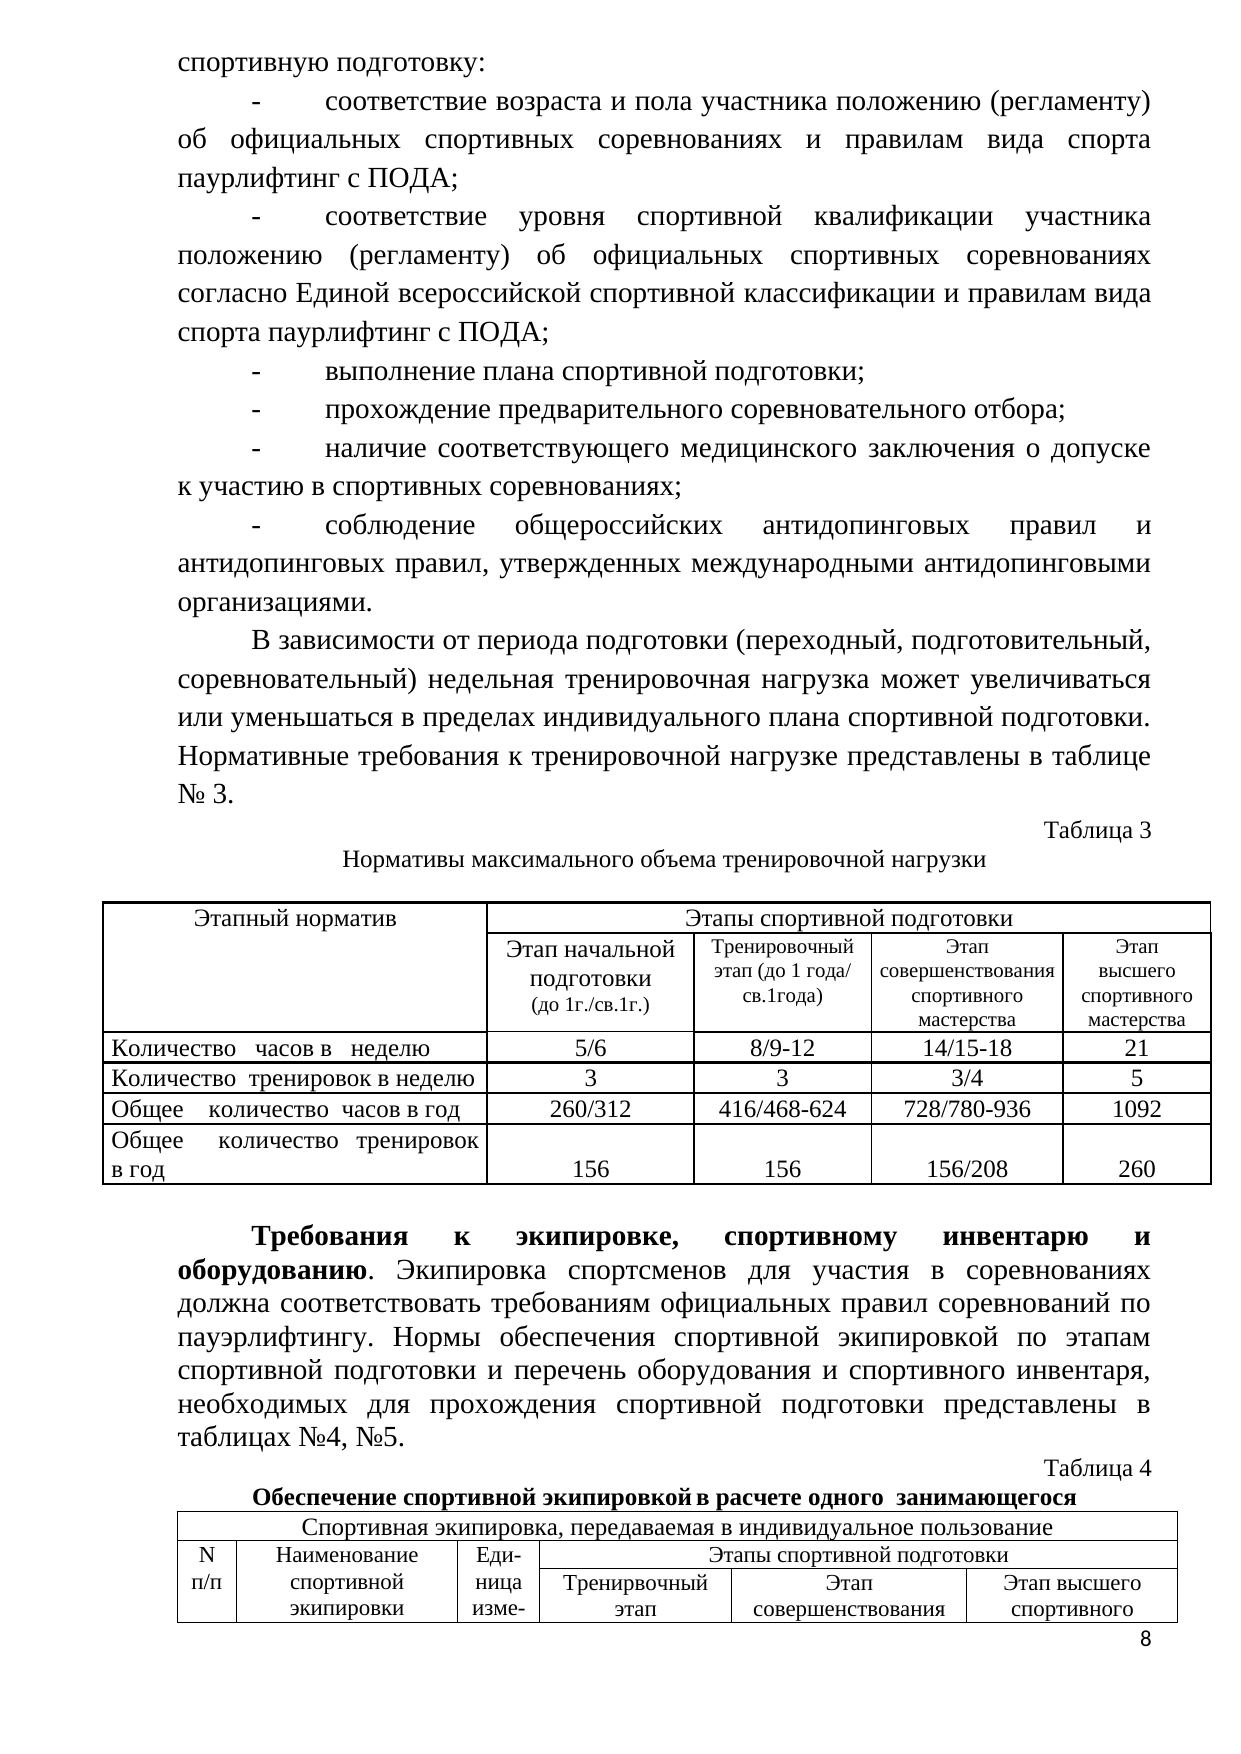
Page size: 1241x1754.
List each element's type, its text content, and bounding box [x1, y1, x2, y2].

list - наличие соответствующего медицинского заключения о допуске к участию в спортивных соревнованиях; [177, 430, 1152, 502]
table_cell 728/780-936 [872, 1094, 1062, 1123]
table_header Этапы спортивной подготовки [488, 904, 1210, 932]
text Таблица 4 [177, 1453, 1152, 1482]
table_cell 156 [488, 1125, 693, 1183]
table_cell Этап высшего спортивного мастерства [1064, 934, 1210, 1031]
text Нормативы максимального объема тренировочной нагрузки [177, 844, 1152, 873]
table_cell Количество тренировок в неделю [104, 1064, 486, 1092]
list В зависимости от периода подготовки (переходный, подготовительный, соревновательный) недельная тренировочная нагрузка может увеличиваться или уменьшаться в пределах индивидуального плана спортивной подготовки. Нормативные требования к тренировочной нагрузке представлены в таблице № 3. [177, 622, 1152, 810]
table_cell 14/15-18 [872, 1033, 1062, 1061]
table_cell 5 [1064, 1064, 1210, 1092]
table_cell Этап совершенствования спортивного мастерства [872, 934, 1062, 1031]
table_cell Этапы спортивной подготовки [540, 1541, 1177, 1568]
table_cell 21 [1064, 1033, 1210, 1061]
table_cell Этап начальной подготовки (до 1г./св.1г.) [488, 934, 693, 1031]
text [177, 44, 1152, 78]
table_cell 1092 [1064, 1094, 1210, 1123]
table_header Спортивная экипировка, передаваемая в индивидуальное пользование [178, 1512, 1177, 1540]
text Требования к экипировке, спортивному инвентарю и оборудованию. Экипировка спортсменов для участия в соревнованиях должна соответствовать требованиям официальных правил соревнований по пауэрлифтингу. Нормы обеспечения спортивной экипировкой по этапам спортивной подготовки и перечень оборудования и спортивного инвентаря, необходимых для прохождения спортивной подготовки представлены в таблицах №4, №5. [177, 1218, 1152, 1453]
table_cell Количество часов в неделю [104, 1033, 486, 1061]
table_cell Наименование спортивной экипировки индивидуального пользования [237, 1541, 457, 1622]
table_cell 260/312 [488, 1094, 693, 1123]
table_cell Общее количество тренировок в год [104, 1125, 486, 1183]
table_cell 3 [695, 1064, 871, 1092]
table_cell 3/4 [872, 1064, 1062, 1092]
list - соответствие возраста и пола участника положению (регламенту) об официальных спортивных соревнованиях и правилам вида спорта паурлифтинг с ПОДА; [177, 83, 1152, 193]
table_cell Тренирвочный этап [540, 1569, 731, 1622]
table_cell 260 [1064, 1125, 1210, 1183]
table_header Этапный норматив [104, 904, 486, 1031]
table_cell 5/6 [488, 1032, 693, 1061]
table_cell 156 [695, 1125, 871, 1183]
text Обеспечение спортивной экипировкой в расчете одного занимающегося [177, 1482, 1152, 1511]
list - соответствие уровня спортивной квалификации участника положению (регламенту) об официальных спортивных соревнованиях согласно Единой всероссийской спортивной классификации и правилам вида спорта паурлифтинг с ПОДА; [177, 198, 1152, 348]
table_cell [732, 1569, 966, 1622]
list - выполнение плана спортивной подготовки; [251, 353, 1152, 386]
table_cell 3 [488, 1064, 693, 1092]
list - соблюдение общероссийских антидопинговых правил и антидопинговых правил, утвержденных международными антидопинговыми организациями. [177, 507, 1152, 617]
table_cell 416/468-624 [695, 1094, 871, 1123]
table_cell Общее количество часов в год [104, 1094, 486, 1123]
table_cell Еди-ница изме-рения [458, 1541, 539, 1622]
text Таблица 3 [177, 815, 1152, 844]
table_cell 156/208 [872, 1125, 1062, 1183]
list - прохождение предварительного соревновательного отбора; [251, 391, 1152, 425]
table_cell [967, 1569, 1177, 1622]
table_cell Тренировочный этап (до 1 года/ св.1года) [695, 934, 871, 1031]
table_cell N п/п [178, 1541, 236, 1622]
table_cell 8/9-12 [695, 1033, 871, 1061]
